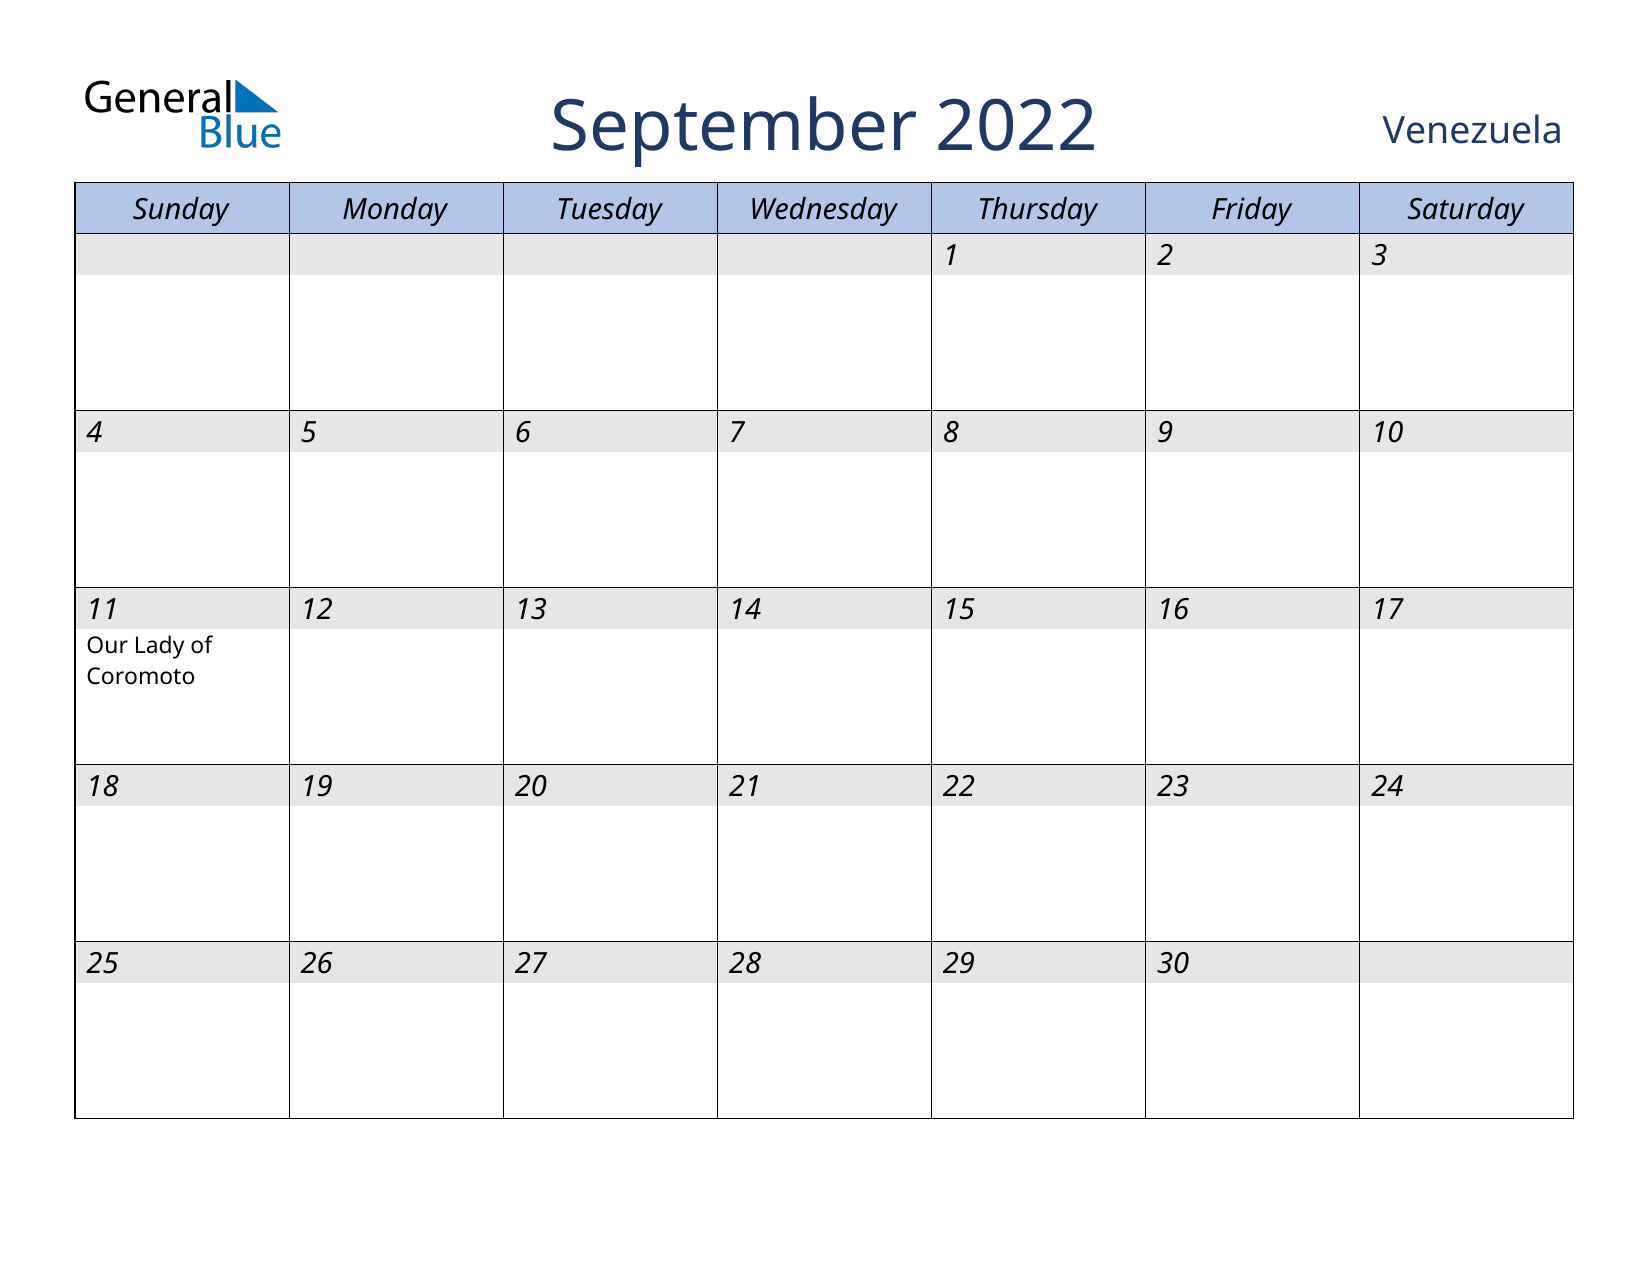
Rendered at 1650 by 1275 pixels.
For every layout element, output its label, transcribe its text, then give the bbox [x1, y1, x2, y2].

table_cell [1360, 806, 1573, 941]
table_cell [290, 806, 503, 941]
table_cell 21 [718, 765, 931, 806]
table_cell [1360, 983, 1573, 1118]
table_cell Friday [1146, 183, 1359, 233]
table_cell [76, 275, 289, 410]
table_cell Our Lady of Coromoto [76, 629, 289, 764]
table_cell [718, 983, 931, 1118]
table_cell [718, 234, 931, 275]
table_cell 26 [290, 942, 503, 983]
table_cell [76, 806, 289, 941]
table_cell 17 [1360, 588, 1573, 629]
table_cell 30 [1146, 942, 1359, 983]
table_cell [504, 452, 717, 587]
table_cell [76, 983, 289, 1118]
table_cell 22 [932, 765, 1145, 806]
table_cell [290, 983, 503, 1118]
table_cell [718, 275, 931, 410]
table_cell [1146, 452, 1359, 587]
table_cell 3 [1360, 234, 1573, 275]
table_cell 6 [504, 411, 717, 452]
table_cell [1360, 629, 1573, 764]
table_cell [1146, 983, 1359, 1118]
table_cell 12 [290, 588, 503, 629]
table_cell 25 [76, 942, 289, 983]
picture [85, 80, 281, 148]
table_cell [932, 629, 1145, 764]
table_cell [932, 275, 1145, 410]
table_cell 28 [718, 942, 931, 983]
table_header September 2022 [503, 75, 1146, 182]
table_cell [504, 629, 717, 764]
table_cell [504, 806, 717, 941]
table_cell 15 [932, 588, 1145, 629]
table_cell [504, 275, 717, 410]
table_cell Tuesday [504, 183, 717, 233]
table_cell [290, 629, 503, 764]
table_cell [718, 452, 931, 587]
table_cell Thursday [932, 183, 1145, 233]
table_header [75, 75, 503, 182]
table_cell 24 [1360, 765, 1573, 806]
table_cell [290, 275, 503, 410]
table_cell Sunday [76, 183, 289, 233]
table_cell [932, 806, 1145, 941]
table_cell 27 [504, 942, 717, 983]
table_cell [504, 234, 717, 275]
table_cell 19 [290, 765, 503, 806]
table_header Venezuela [1146, 75, 1574, 182]
table_cell 10 [1360, 411, 1573, 452]
table_cell 9 [1146, 411, 1359, 452]
table_cell [1146, 629, 1359, 764]
table_cell [1360, 942, 1573, 983]
table_cell 20 [504, 765, 717, 806]
table_cell [1360, 452, 1573, 587]
table_cell [1360, 275, 1573, 410]
table_cell [76, 452, 289, 587]
table_cell [1146, 806, 1359, 941]
table_cell [718, 629, 931, 764]
table_cell 13 [504, 588, 717, 629]
table_cell [932, 983, 1145, 1118]
table_cell [76, 234, 289, 275]
table_cell 23 [1146, 765, 1359, 806]
table_cell 18 [76, 765, 289, 806]
table_cell Saturday [1360, 183, 1573, 233]
table_cell 16 [1146, 588, 1359, 629]
table_cell [290, 234, 503, 275]
table_cell 1 [932, 234, 1145, 275]
table_cell 7 [718, 411, 931, 452]
table_cell 14 [718, 588, 931, 629]
table_cell 2 [1146, 234, 1359, 275]
table_cell [718, 806, 931, 941]
table_cell [932, 452, 1145, 587]
table_cell Wednesday [718, 183, 931, 233]
table_cell [290, 452, 503, 587]
table_cell 5 [290, 411, 503, 452]
table_cell 11 [76, 588, 289, 629]
table_cell 8 [932, 411, 1145, 452]
table_cell [504, 983, 717, 1118]
table_cell Monday [290, 183, 503, 233]
table_cell [1146, 275, 1359, 410]
table_cell 29 [932, 942, 1145, 983]
table_cell 4 [76, 411, 289, 452]
